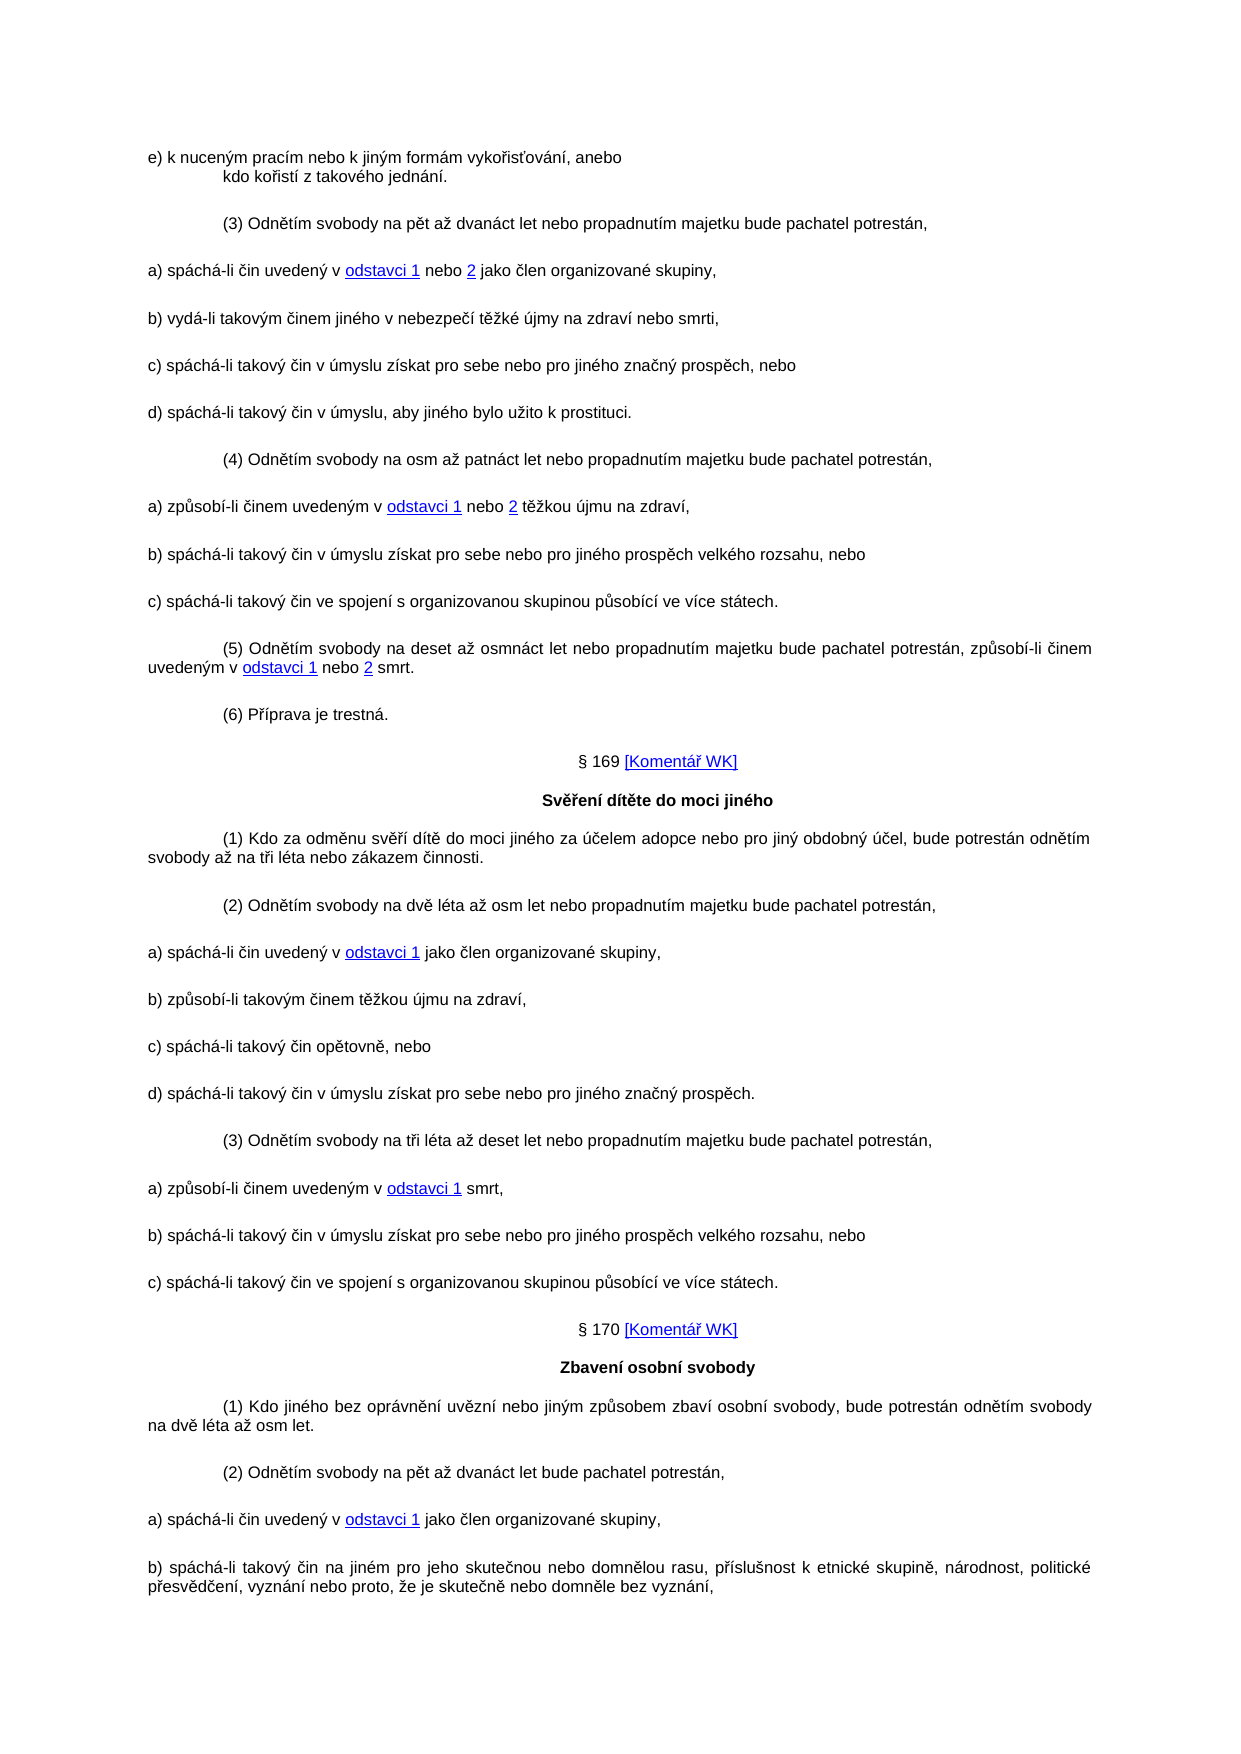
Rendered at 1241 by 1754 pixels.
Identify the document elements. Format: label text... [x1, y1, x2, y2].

text (5) Odnětím svobody na deset až osmnáct let nebo propadnutím majetku bude pachatel potrestán, způsobí-li činem uvedeným v odstavci 1 nebo 2 smrt. [148, 639, 1092, 677]
text (3) Odnětím svobody na pět až dvanáct let nebo propadnutím majetku bude pachatel potrestán, [148, 214, 1092, 233]
text (3) Odnětím svobody na tři léta až deset let nebo propadnutím majetku bude pachatel potrestán, [148, 1131, 1092, 1150]
text (1) Kdo jiného bez oprávnění uvězní nebo jiným způsobem zbaví osobní svobody, bude potrestán odnětím svobody na dvě léta až osm let. [148, 1397, 1092, 1435]
text a) způsobí-li činem uvedeným v odstavci 1 nebo 2 těžkou újmu na zdraví, [148, 497, 1092, 516]
text c) spáchá-li takový čin v úmyslu získat pro sebe nebo pro jiného značný prospěch, nebo [148, 356, 1092, 375]
text c) spáchá-li takový čin ve spojení s organizovanou skupinou působící ve více státech. [148, 592, 1092, 611]
text a) způsobí-li činem uvedeným v odstavci 1 smrt, [148, 1178, 1092, 1198]
text Zbavení osobní svobody [148, 1358, 1092, 1377]
text a) spáchá-li čin uvedený v odstavci 1 jako člen organizované skupiny, [148, 942, 1092, 962]
text (6) Příprava je trestná. [148, 705, 1092, 724]
text Svěření dítěte do moci jiného [148, 791, 1092, 810]
text e) k nuceným pracím nebo k jiným formám vykořisťování, anebo [148, 148, 1092, 167]
text a) spáchá-li čin uvedený v odstavci 1 nebo 2 jako člen organizované skupiny, [148, 261, 1092, 280]
text (4) Odnětím svobody na osm až patnáct let nebo propadnutím majetku bude pachatel potrestán, [148, 450, 1092, 469]
text c) spáchá-li takový čin ve spojení s organizovanou skupinou působící ve více státech. [148, 1273, 1092, 1292]
text b) způsobí-li takovým činem těžkou újmu na zdraví, [148, 990, 1092, 1009]
text b) spáchá-li takový čin na jiném pro jeho skutečnou nebo domnělou rasu, příslušnost k etnické skupině, národnost, politické přesvědčení, vyznání nebo proto, že je skutečně nebo domněle bez vyznání, [148, 1557, 1092, 1596]
text § 169 [Komentář WK] [148, 752, 1092, 771]
text § 170 [Komentář WK] [148, 1320, 1092, 1339]
text (2) Odnětím svobody na pět až dvanáct let bude pachatel potrestán, [148, 1463, 1092, 1482]
text (1) Kdo za odměnu svěří dítě do moci jiného za účelem adopce nebo pro jiný obdobný účel, bude potrestán odnětím svobody až na tři léta nebo zákazem činnosti. [148, 829, 1092, 867]
text (2) Odnětím svobody na dvě léta až osm let nebo propadnutím majetku bude pachatel potrestán, [148, 895, 1092, 914]
text b) vydá-li takovým činem jiného v nebezpečí těžké újmy na zdraví nebo smrti, [148, 308, 1092, 328]
text c) spáchá-li takový čin opětovně, nebo [148, 1037, 1092, 1056]
text b) spáchá-li takový čin v úmyslu získat pro sebe nebo pro jiného prospěch velkého rozsahu, nebo [148, 1226, 1092, 1245]
text b) spáchá-li takový čin v úmyslu získat pro sebe nebo pro jiného prospěch velkého rozsahu, nebo [148, 544, 1092, 563]
text a) spáchá-li čin uvedený v odstavci 1 jako člen organizované skupiny, [148, 1510, 1092, 1529]
text kdo kořistí z takového jednání. [148, 167, 1092, 186]
text d) spáchá-li takový čin v úmyslu, aby jiného bylo užito k prostituci. [148, 403, 1092, 422]
text d) spáchá-li takový čin v úmyslu získat pro sebe nebo pro jiného značný prospěch. [148, 1084, 1092, 1103]
